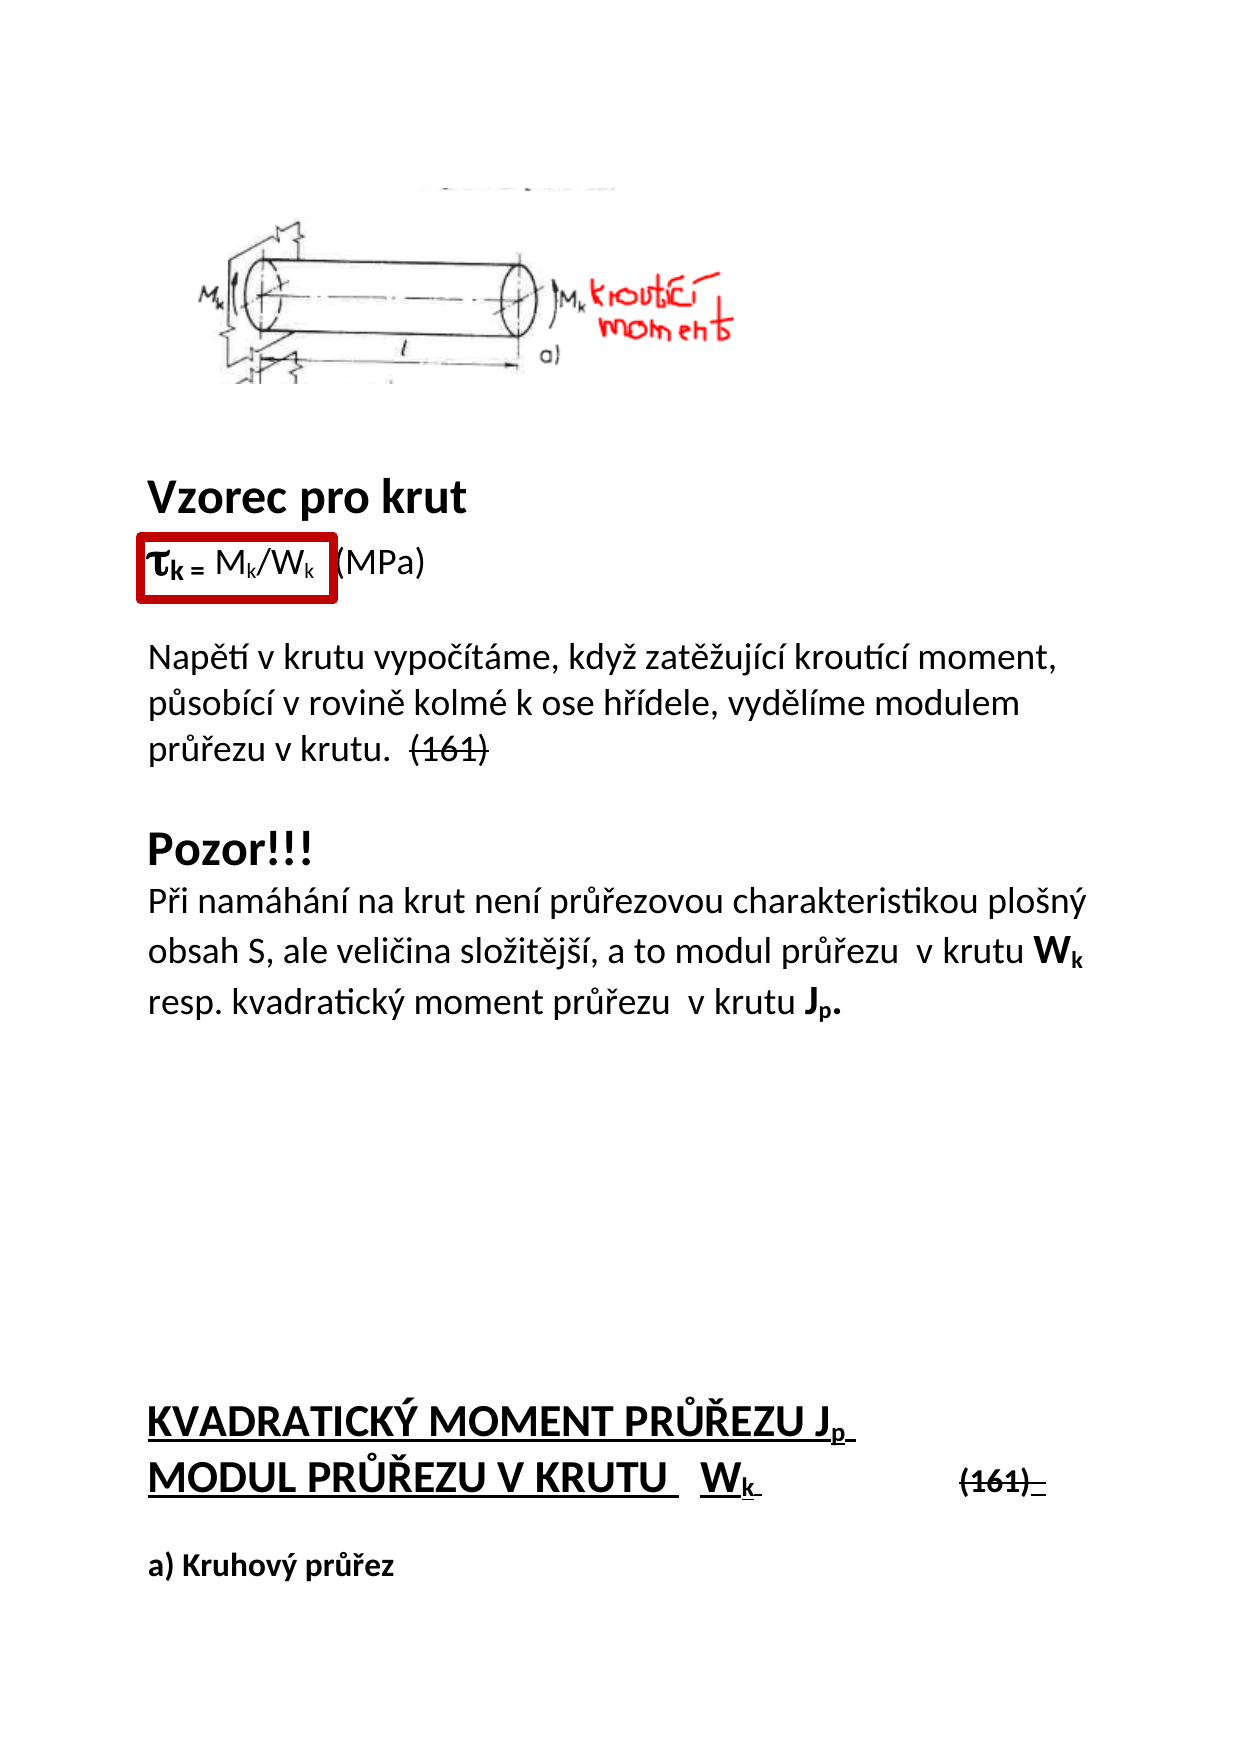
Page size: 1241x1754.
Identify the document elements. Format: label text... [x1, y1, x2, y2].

text KVADRATICKÝ MOMENT PRŮŘEZU Jp [148, 1392, 1092, 1448]
text MODUL PRŮŘEZU V KRUTU Wk (161) [148, 1448, 1092, 1503]
text k = Mk/Wk (MPa) [148, 526, 1092, 587]
text Napětí v krutu vypočítáme, když zatěžující kroutící moment, působící v rovině kolmé k ose hřídele, vydělíme modulem průřezu v krutu. (161) [148, 633, 1092, 771]
picture [147, 188, 734, 384]
text Při namáhání na krut není průřezovou charakteristikou plošný obsah S, ale veličina složitější, a to modul průřezu v krutu Wk resp. kvadratický moment průřezu v krutu Jp. [148, 877, 1092, 1025]
text Vzorec pro krut [148, 465, 1092, 526]
text Pozor!!! [148, 816, 1092, 877]
text a) Kruhový průřez [148, 1544, 1092, 1585]
